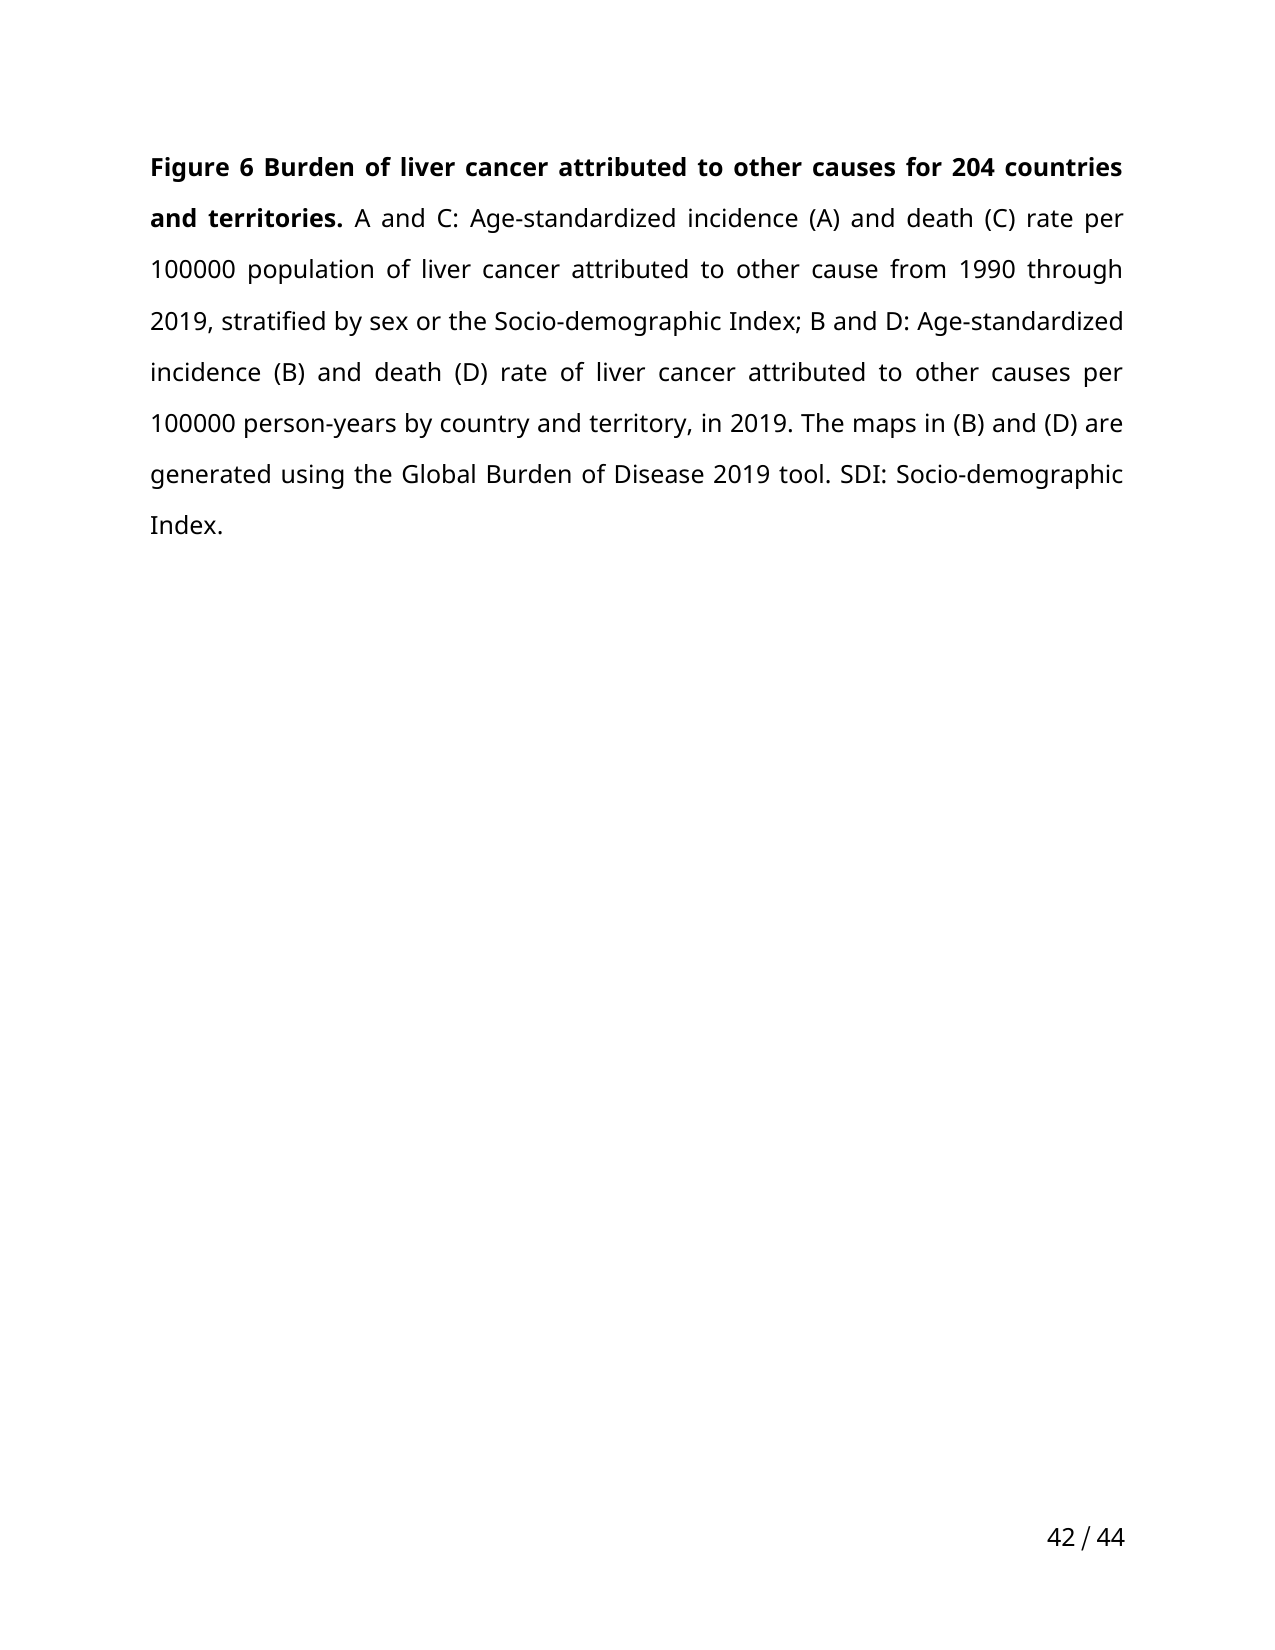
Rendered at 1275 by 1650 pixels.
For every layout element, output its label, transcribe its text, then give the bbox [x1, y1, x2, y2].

text Figure 6 Burden of liver cancer attributed to other causes for 204 countries and territories. A and C: Age-standardized incidence (A) and death (C) rate per 100000 population of liver cancer attributed to other cause from 1990 through 2019, stratified by sex or the Socio-demographic Index; B and D: Age-standardized incidence (B) and death (D) rate of liver cancer attributed to other causes per 100000 person-years by country and territory, in 2019. The maps in (B) and (D) are generated using the Global Burden of Disease 2019 tool. SDI: Socio-demographic Index. [150, 150, 1125, 541]
